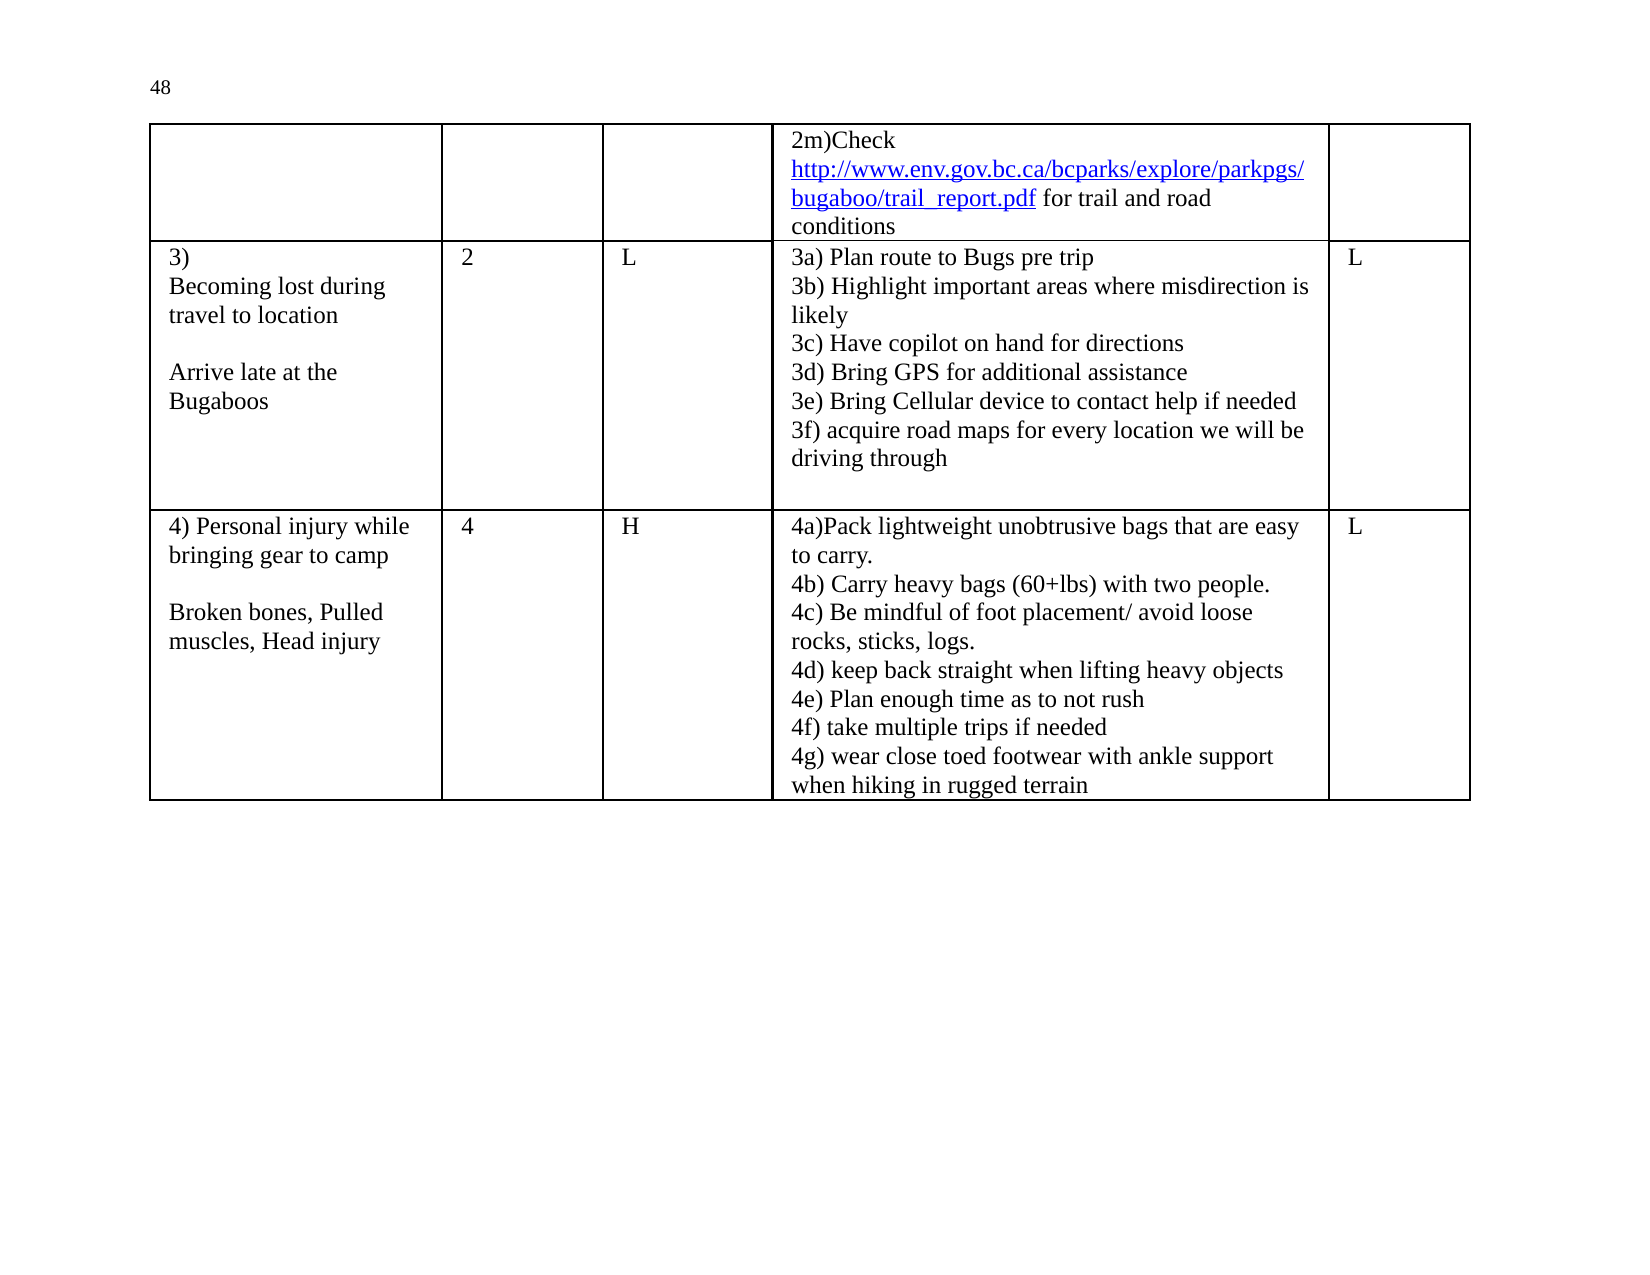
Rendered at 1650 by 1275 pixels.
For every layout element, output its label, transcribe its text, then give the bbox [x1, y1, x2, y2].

table_cell H [604, 511, 771, 799]
table_cell 3) Becoming lost during travel to location Arrive late at the Bugaboos [151, 242, 441, 509]
table_cell L [1330, 511, 1469, 799]
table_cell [151, 125, 441, 240]
table_cell L [1330, 125, 1469, 240]
table_cell H [604, 125, 771, 240]
table_cell 3a) Plan route to Bugs pre trip 3b) Highlight important areas where misdirection is likely 3c) Have copilot on hand for directions 3d) Bring GPS for additional assistance 3e) Bring Cellular device to contact help if needed 3f) acquire road maps for every location we will be driving through [774, 241, 1328, 509]
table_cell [774, 125, 1328, 240]
table_cell 2 [443, 242, 602, 509]
table_cell 5 [443, 125, 602, 240]
table_cell 4) Personal injury while bringing gear to camp Broken bones, Pulled muscles, Head injury [151, 511, 441, 799]
table_cell 4 [443, 511, 602, 799]
table_cell L [1330, 242, 1469, 509]
table_cell L [604, 242, 771, 509]
table_cell 4a)Pack lightweight unobtrusive bags that are easy to carry. 4b) Carry heavy bags (60+lbs) with two people. 4c) Be mindful of foot placement/ avoid loose rocks, sticks, logs. 4d) keep back straight when lifting heavy objects 4e) Plan enough time as to not rush 4f) take multiple trips if needed 4g) wear close toed footwear with ankle support when hiking in rugged terrain [774, 511, 1328, 799]
